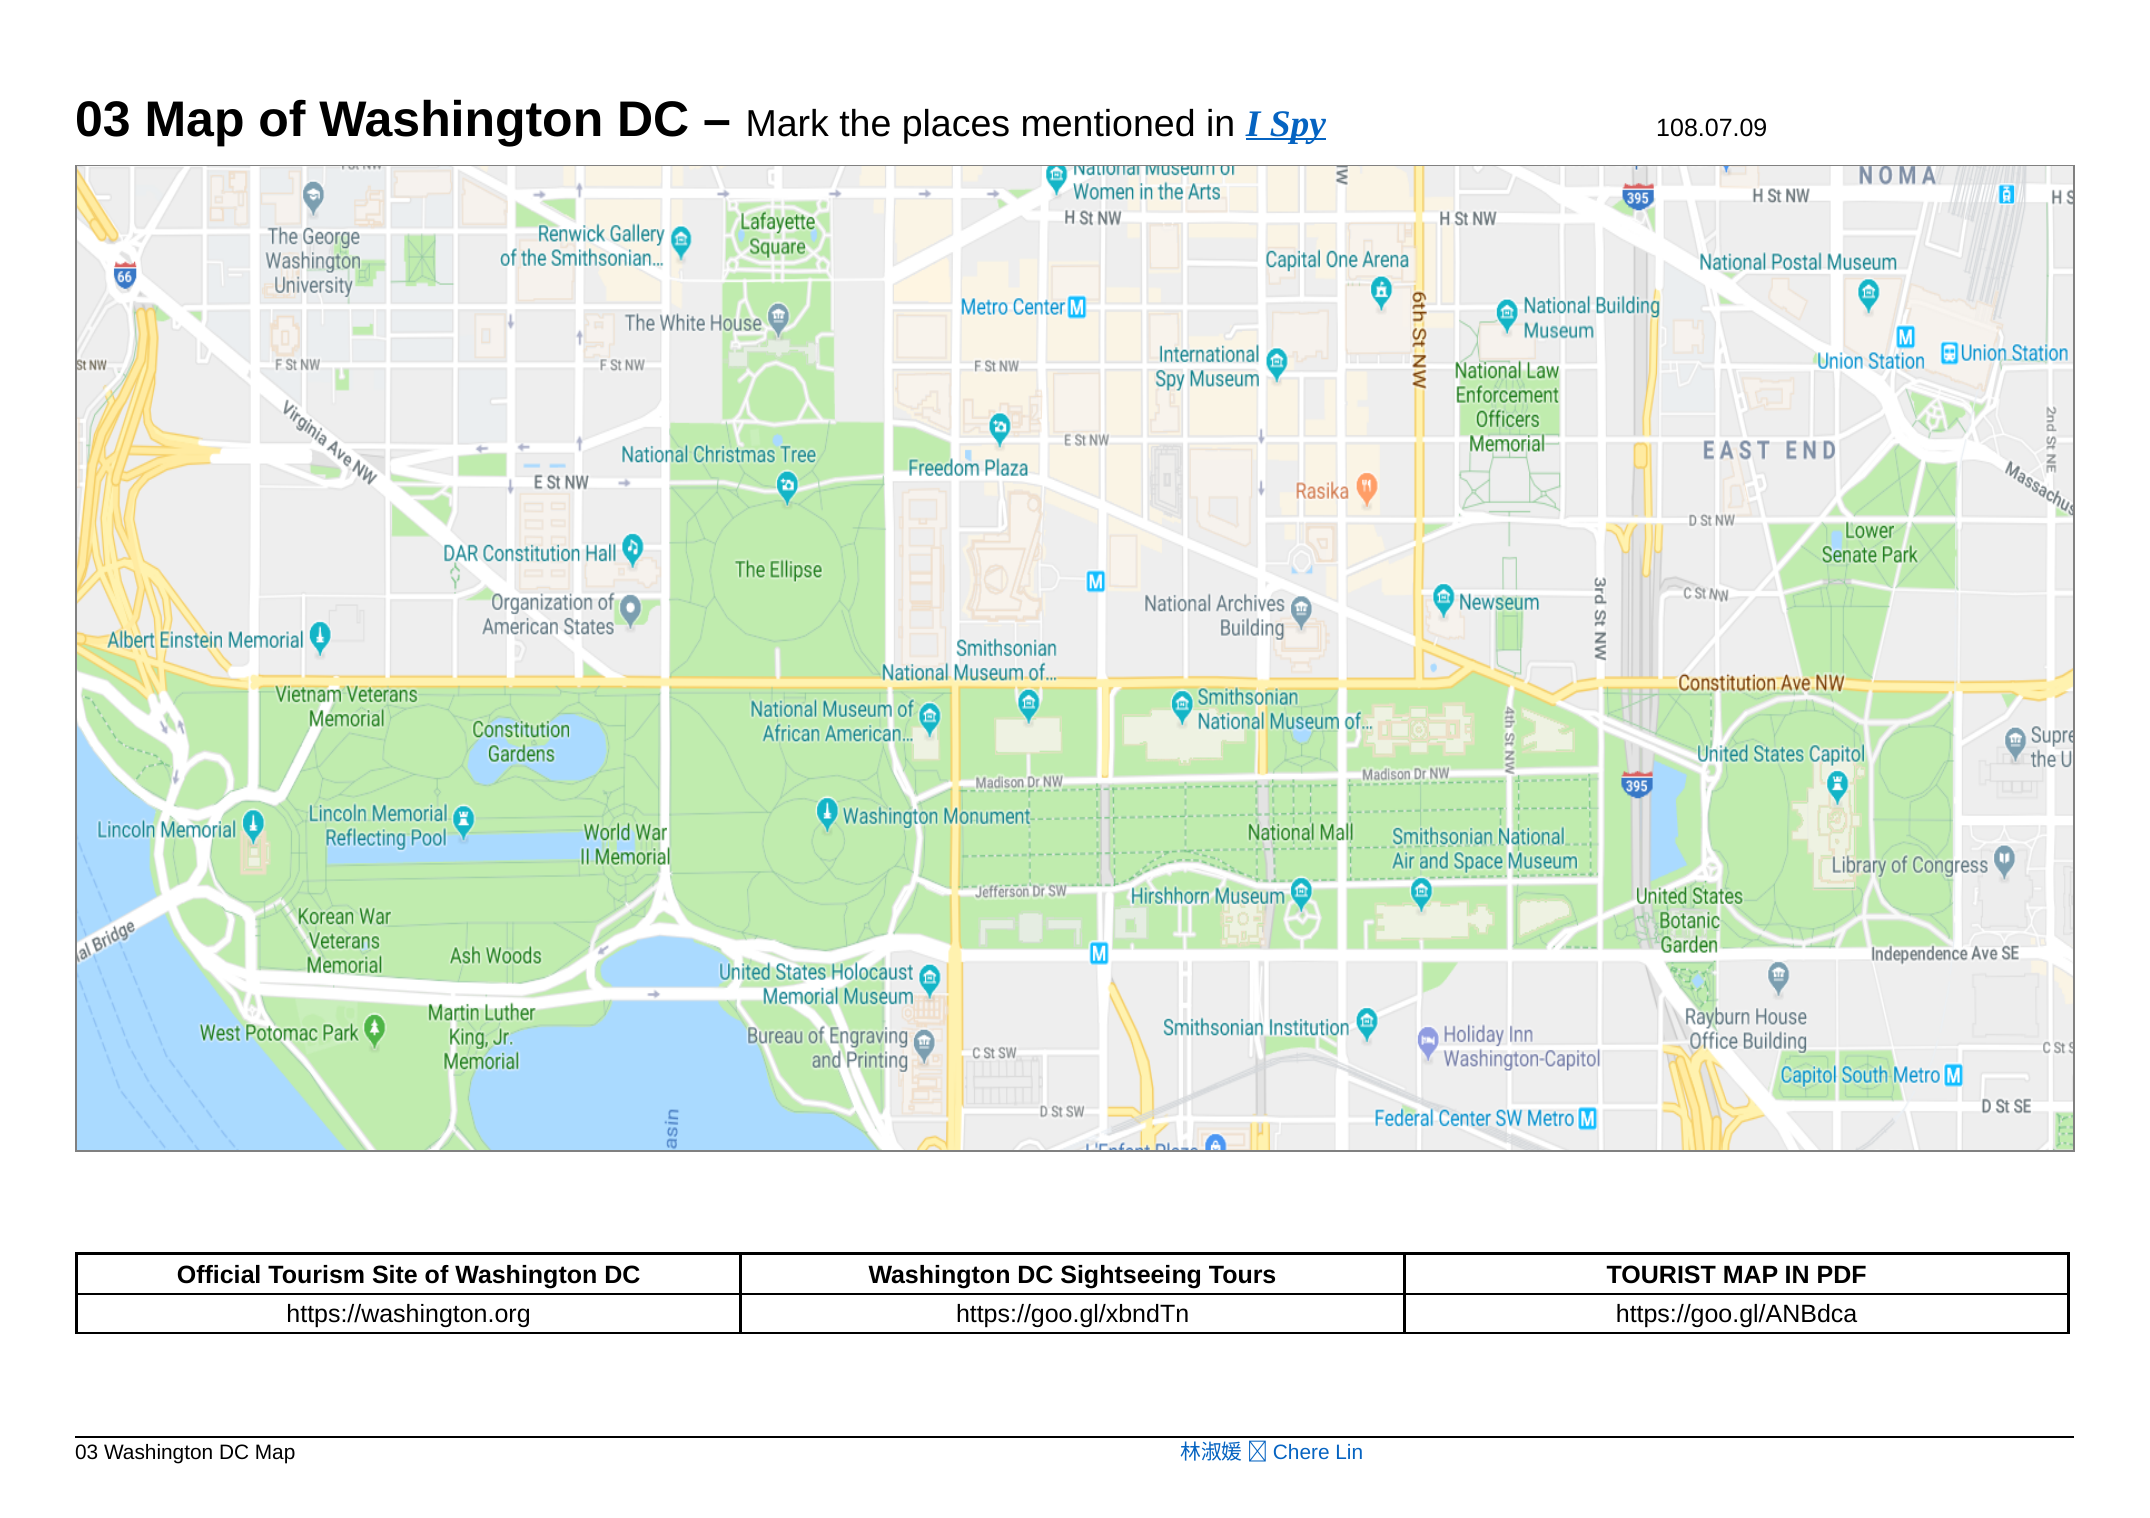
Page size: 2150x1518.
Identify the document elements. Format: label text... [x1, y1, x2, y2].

table_cell https://washington.org [78, 1295, 739, 1332]
table_header Washington DC Sightseeing Tours [742, 1255, 1403, 1293]
table_header TOURIST MAP IN PDF [1406, 1255, 2067, 1293]
picture [77, 166, 2073, 1150]
text 03 Map of Washington DC – Mark the places mentioned in I Spy 108.07.09 [75, 80, 2074, 155]
table_cell https://goo.gl/xbndTn [742, 1295, 1403, 1332]
table_header Official Tourism Site of Washington DC [78, 1255, 739, 1293]
table_cell https://goo.gl/ANBdca [1406, 1295, 2067, 1332]
